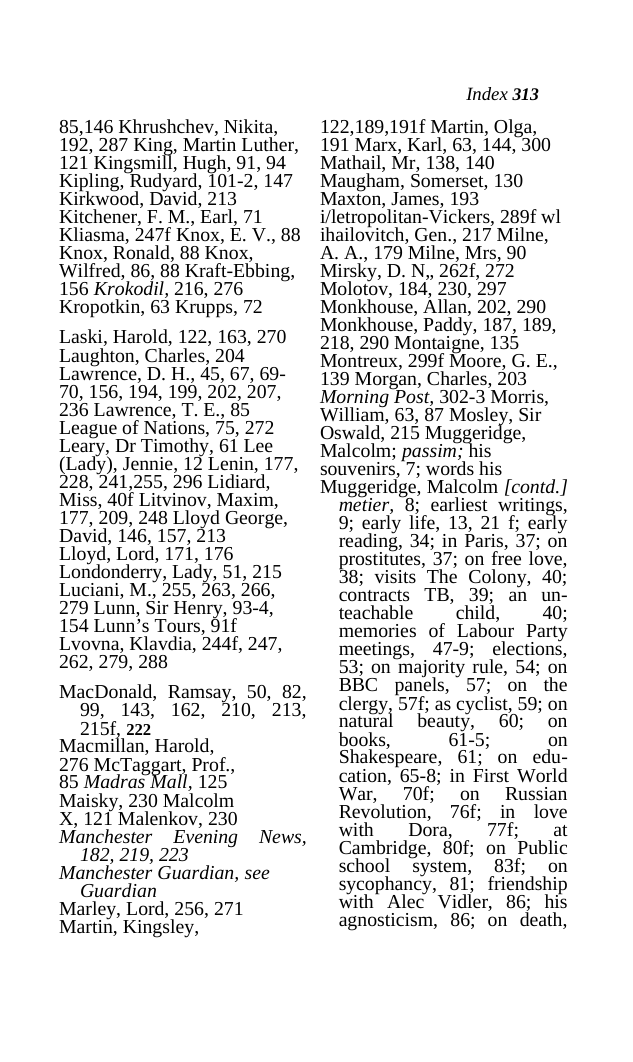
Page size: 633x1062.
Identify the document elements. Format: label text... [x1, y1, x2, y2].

text Lloyd, Lord, 171, 176 [59, 546, 307, 564]
text Macmillan, Harold, 276 McTaggart, Prof., 85 Madras Mall, 125 Maisky, 230 Malcolm X, 121 Malenkov, 230 [59, 738, 246, 829]
text Manchester Guardian, see Guardian [59, 865, 307, 901]
text MacDonald, Ramsay, 50, 82, 99, 143, 162, 210, 213, 215f, 222 [59, 684, 307, 738]
text Manchester Evening News, 182, 219, 223 [59, 829, 307, 865]
text Laski, Harold, 122, 163, 270 Laughton, Charles, 204 Lawrence, D. H., 45, 67, 69-70, 156, 194, 199, 202, 207, 236 Lawrence, T. E., 85 League of Nations, 75, 272 Leary, Dr Timothy, 61 Lee (Lady), Jennie, 12 Lenin, 177, 228, 241,255, 296 Lidiard, Miss, 40f Litvinov, Maxim, 177, 209, 248 Lloyd George, David, 146, 157, 213 [59, 329, 307, 546]
text Londonderry, Lady, 51, 215 Luciani, M., 255, 263, 266, 279 Lunn, Sir Henry, 93-4, 154 Lunn’s Tours, 91f Lvovna, Klavdia, 244f, 247, 262, 279, 288 [59, 564, 307, 672]
text Marley, Lord, 256, 271 Martin, Kingsley, 122,189,191f Martin, Olga, 191 Marx, Karl, 63, 144, 300 Mathail, Mr, 138, 140 Maugham, Somerset, 130 Maxton, James, 193 i/letropolitan-Vickers, 289f wl ihailovitch, Gen., 217 Milne, A. A., 179 Milne, Mrs, 90 Mirsky, D. N„ 262f, 272 Molotov, 184, 230, 297 Monkhouse, Allan, 202, 290 Monkhouse, Paddy, 187, 189, 218, 290 Montaigne, 135 Montreux, 299f Moore, G. E., 139 Morgan, Charles, 203 Morning Post, 302-3 Morris, William, 63, 87 Mosley, Sir Oswald, 215 Muggeridge, Malcolm; passim; his souvenirs, 7; words his [320, 119, 568, 479]
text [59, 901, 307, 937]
